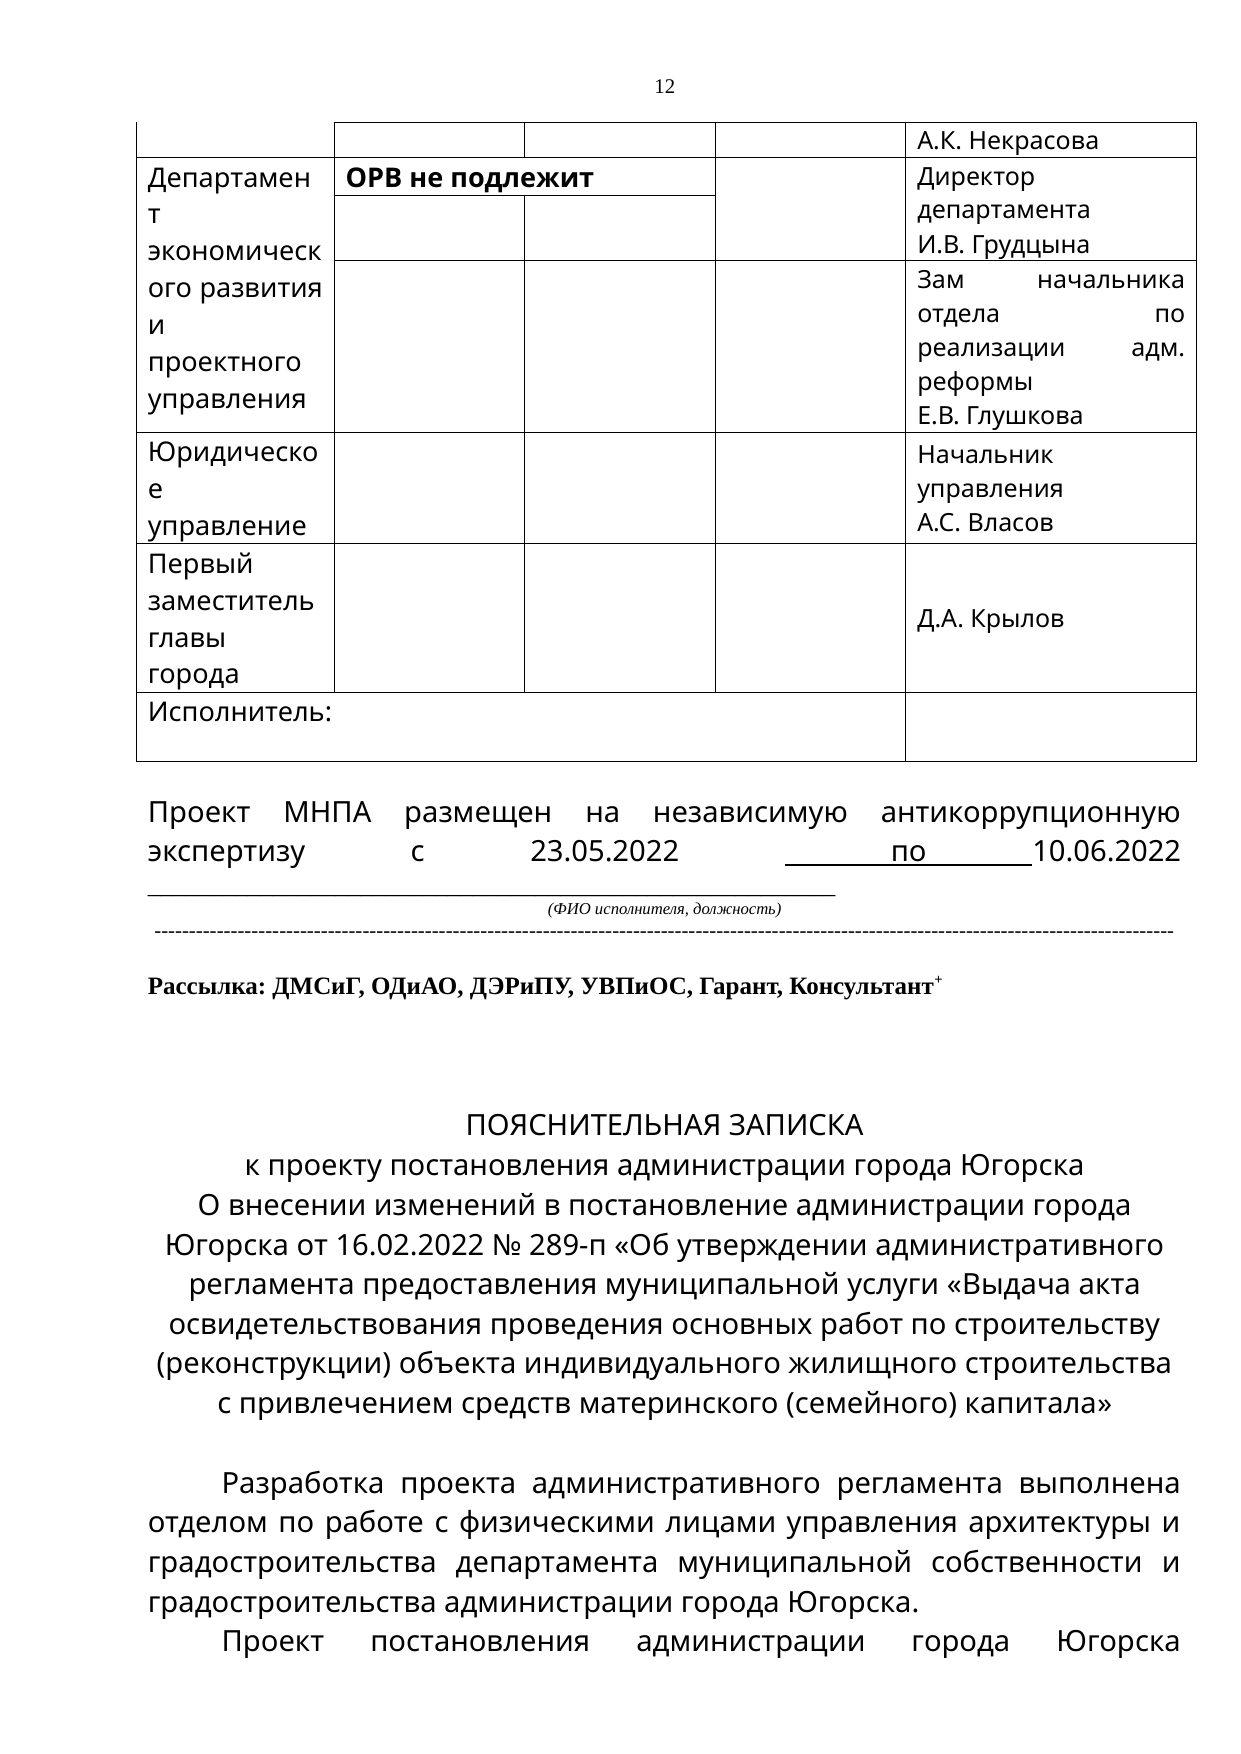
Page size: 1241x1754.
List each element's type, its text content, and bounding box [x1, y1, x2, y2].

table_cell [335, 544, 524, 692]
table_cell Исполнитель: [137, 693, 905, 761]
table_cell Директор департамента И.В. Грудцына [906, 158, 1196, 260]
text (ФИО исполнителя, должность) [148, 899, 1181, 918]
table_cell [906, 123, 1196, 157]
table_cell [335, 261, 524, 432]
table_cell Юридическое управление [137, 433, 334, 543]
table_cell [335, 433, 524, 543]
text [148, 1621, 1181, 1660]
table_cell [716, 123, 905, 157]
table_cell [716, 261, 905, 432]
table_cell ОРВ не подлежит [335, 158, 715, 195]
table_cell [335, 196, 524, 260]
table_cell [716, 158, 905, 260]
table_cell Департамент экономического развития и проектного управления [137, 158, 334, 432]
table_cell [525, 261, 715, 432]
table_cell [716, 433, 905, 543]
text Проект МНПА размещен на независимую антикоррупционную экспертизу с 23.05.2022 по 10.06.2022 _______________________________________________________ [148, 791, 1181, 899]
table_cell [525, 196, 715, 260]
table_cell Д.А. Крылов [906, 544, 1196, 692]
table_cell [525, 433, 715, 543]
table_cell [525, 544, 715, 692]
text ПОЯСНИТЕЛЬНАЯ ЗАПИСКА [148, 1105, 1181, 1144]
table_cell [716, 544, 905, 692]
table_cell [906, 693, 1196, 761]
table_cell Зам начальника отдела по реализации адм. реформы Е.В. Глушкова [906, 261, 1196, 432]
text О внесении изменений в постановление администрации города Югорска от 16.02.2022 № 289-п «Об утверждении административного регламента предоставления муниципальной услуги «Выдача акта освидетельствования проведения основных работ по строительству (реконструкции) объекта индивидуального жилищного строительства с привлечением средств материнского (семейного) капитала» [148, 1184, 1181, 1422]
table_cell Первый заместитель главы города [137, 544, 334, 692]
table_cell Начальник управления А.С. Власов [906, 433, 1196, 543]
table_cell [525, 123, 715, 157]
text Разработка проекта административного регламента выполнена отделом по работе с физическими лицами управления архитектуры и градостроительства департамента муниципальной собственности и градостроительства администрации города Югорска. [148, 1462, 1181, 1621]
text к проекту постановления администрации города Югорска [148, 1144, 1181, 1184]
text --------------------------------------------------------------------------------------------------------------------------------------------------- [148, 918, 1181, 942]
table_cell [335, 123, 524, 157]
text Рассылка: ДМСиГ, ОДиАО, ДЭРиПУ, УВПиОС, Гарант, Консультант+ [148, 971, 1181, 1000]
